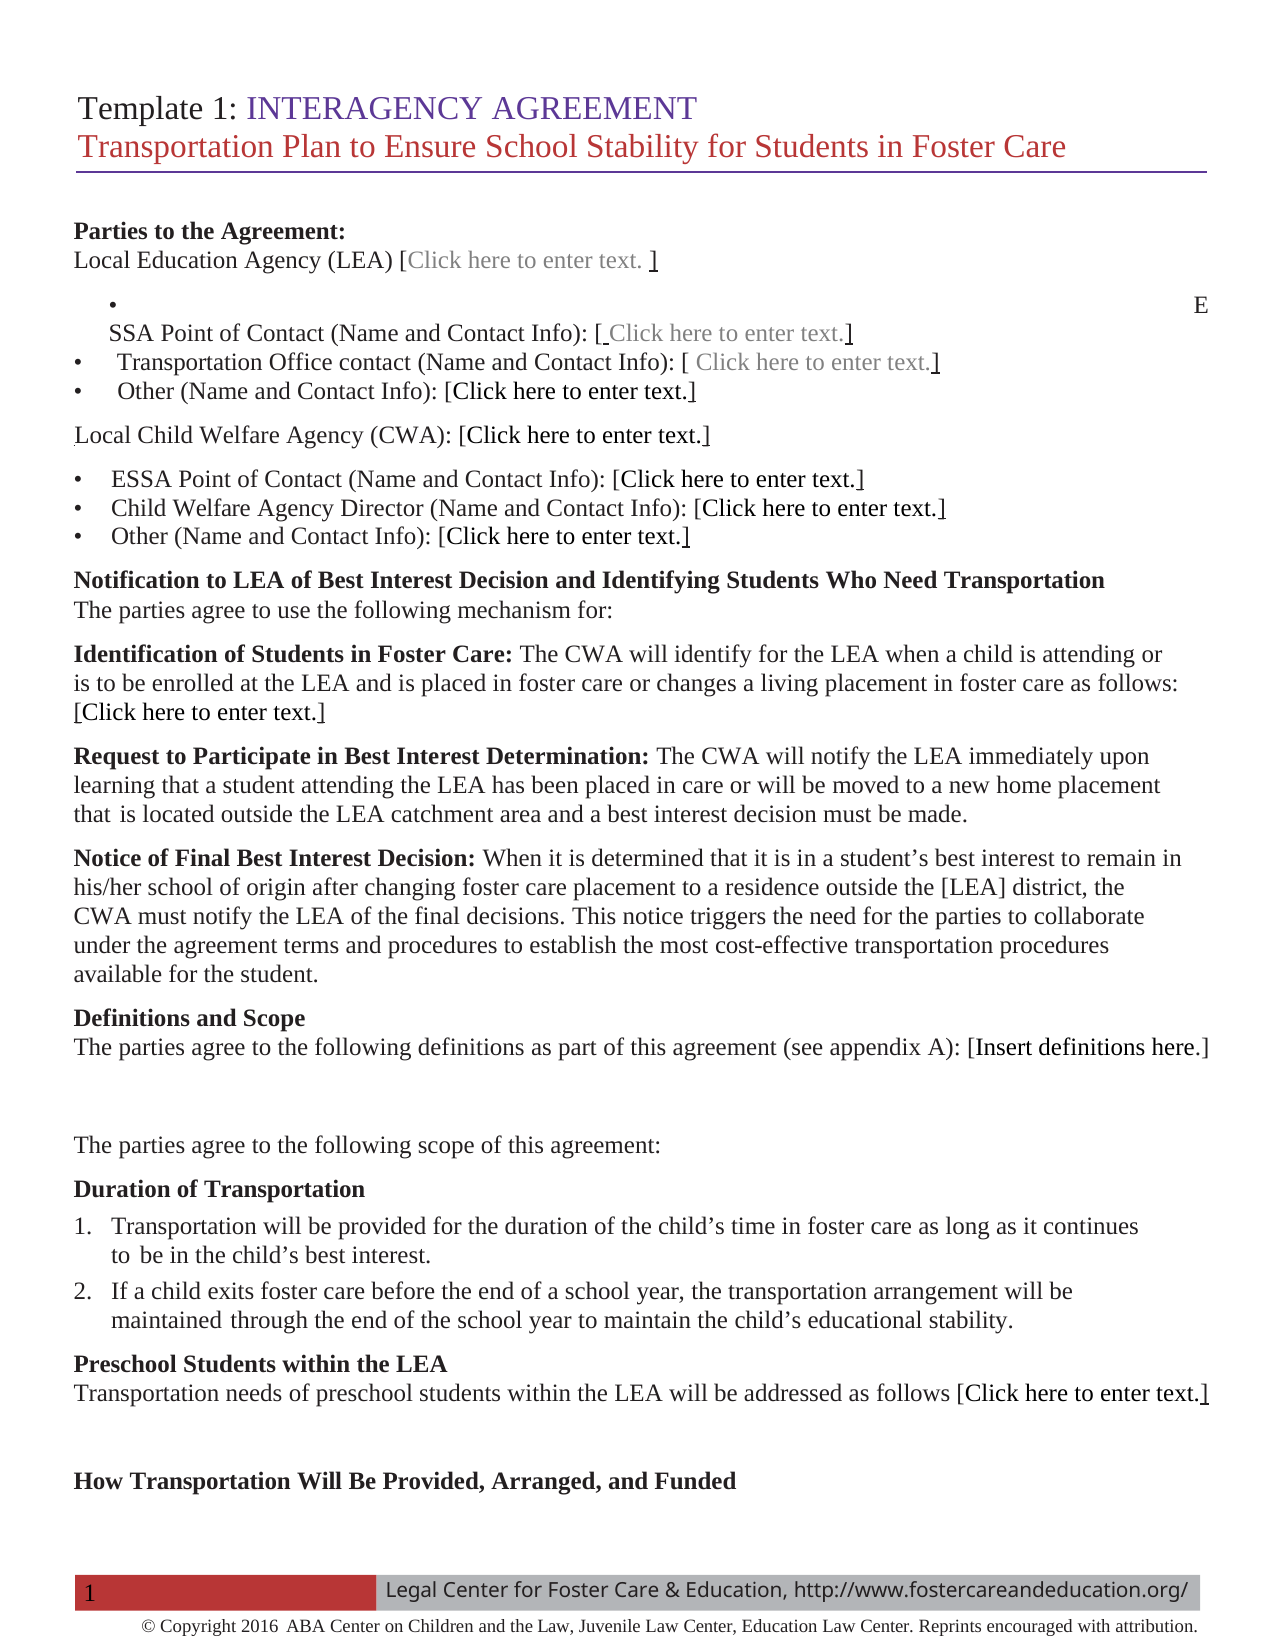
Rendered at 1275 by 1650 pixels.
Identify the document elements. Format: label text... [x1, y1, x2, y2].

subtitle Definitions and Scope [73, 1003, 1212, 1031]
list If a child exits foster care before the end of a school year, the transportation arrangement will be maintained through the end of the school year to maintain the child’s educational stability. [73, 1276, 1184, 1334]
text Notice of Final Best Interest Decision: When it is determined that it is in a student’s best interest to remain in his/her school of origin after changing foster care placement to a residence outside the [LEA] district, the CWA must notify the LEA of the final decisions. This notice triggers the need for the parties to collaborate under the agreement terms and procedures to establish the most cost-effective transportation procedures available for the student. [73, 843, 1182, 987]
subtitle Preschool Students within the LEA [73, 1349, 1212, 1378]
subtitle Notification to LEA of Best Interest Decision and Identifying Students Who Need Transportation [73, 566, 1212, 594]
subtitle Parties to the Agreement: [73, 216, 1212, 245]
list ESSA Point of Contact (Name and Contact Info): [] [73, 464, 1212, 493]
text The parties agree to use the following mechanism for: [73, 595, 1212, 623]
subtitle Template 1: INTERAGENCY AGREEMENT [77, 88, 1212, 126]
list ESSA Point of Contact (Name and Contact Info): [] [108, 290, 1212, 347]
list Other (Name and Contact Info): [] [73, 521, 1212, 550]
text [] [73, 697, 1212, 726]
list Other (Name and Contact Info): [] Local Child Welfare Agency (CWA): [] [73, 376, 1182, 449]
text Request to Participate in Best Interest Determination: The CWA will notify the LEA immediately upon learning that a student attending the LEA has been placed in care or will be moved to a new home placement that is located outside the LEA catchment area and a best interest decision must be made. [73, 741, 1182, 828]
text How Transportation Will Be Provided, Arranged, and Funded [73, 1466, 1212, 1494]
text Transportation Plan to Ensure School Stability for Students in Foster Care [77, 126, 1212, 165]
list Transportation will be provided for the duration of the child’s time in foster care as long as it continues to be in the child’s best interest. [73, 1211, 1160, 1268]
text Local Education Agency (LEA) [ ] [73, 245, 1212, 274]
text The parties agree to the following scope of this agreement: [73, 1130, 1212, 1159]
list Transportation Office contact (Name and Contact Info): [ ] [73, 347, 1212, 376]
text Transportation needs of preschool students within the LEA will be addressed as follows [] [73, 1378, 1212, 1407]
text The parties agree to the following definitions as part of this agreement (see appendix A): [.] [73, 1032, 1212, 1101]
text Identification of Students in Foster Care: The CWA will identify for the LEA when a child is attending or is to be enrolled at the LEA and is placed in foster care or changes a living placement in foster care as follows: [73, 639, 1182, 697]
subtitle Duration of Transportation [73, 1174, 1212, 1203]
list Child Welfare Agency Director (Name and Contact Info): [] [73, 493, 1212, 521]
